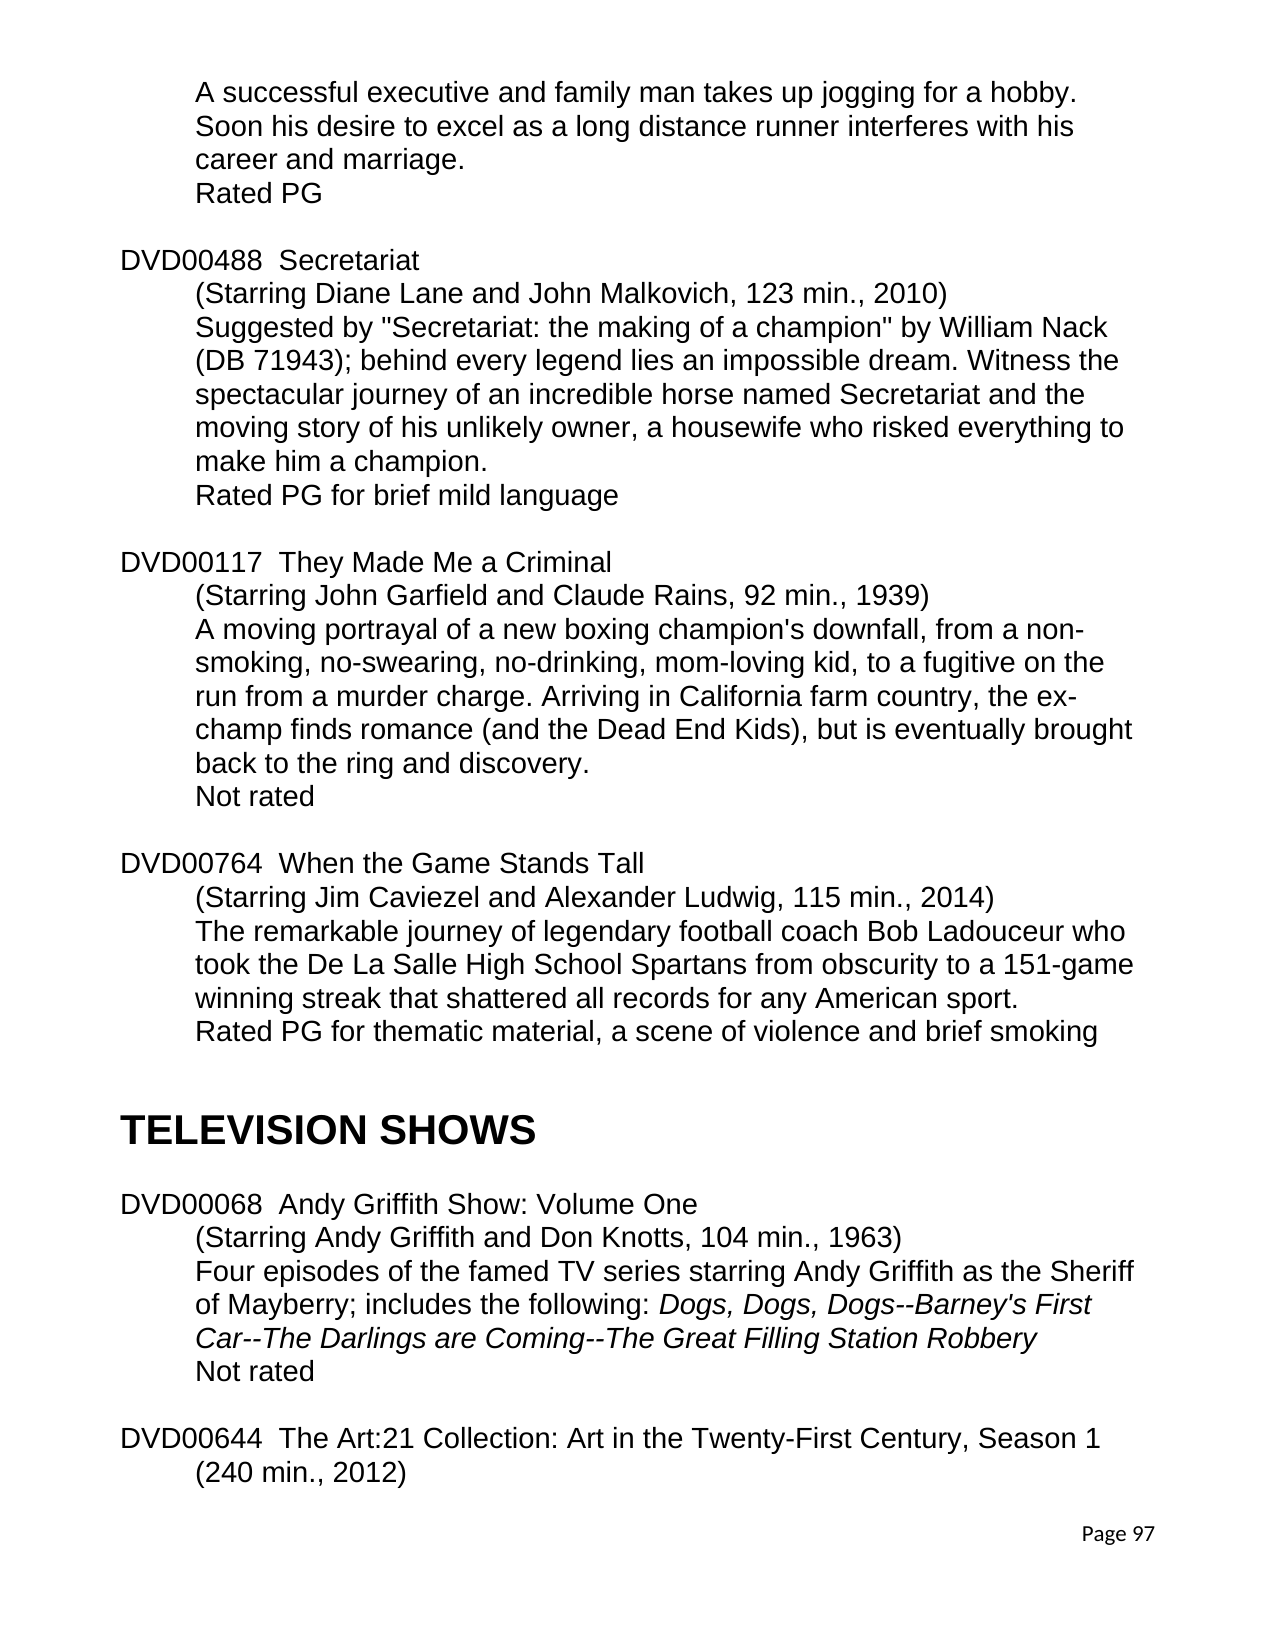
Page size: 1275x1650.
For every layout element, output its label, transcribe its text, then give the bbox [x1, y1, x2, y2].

text Rated PG [195, 176, 1155, 209]
text Not rated [195, 779, 1155, 813]
text Four episodes of the famed TV series starring Andy Griffith as the Sheriff of Mayberry; includes the following: Dogs, Dogs, Dogs--Barney's First Car--The Darlings are Coming--The Great Filling Station Robbery [195, 1254, 1155, 1354]
text A moving portrayal of a new boxing champion's downfall, from a non-smoking, no-swearing, no-drinking, mom-loving kid, to a fugitive on the run from a murder charge. Arriving in California farm country, the ex-champ finds romance (and the Dead End Kids), but is eventually brought back to the ring and discovery. [195, 612, 1155, 779]
text (240 min., 2012) [195, 1455, 1155, 1488]
text Rated PG for thematic material, a scene of violence and brief smoking [195, 1014, 1155, 1048]
text DVD00068 Andy Griffith Show: Volume One [120, 1187, 1155, 1220]
text Not rated [195, 1354, 1155, 1388]
text DVD00117 They Made Me a Criminal [120, 544, 1155, 578]
text DVD00644 The Art:21 Collection: Art in the Twenty-First Century, Season 1 [120, 1421, 1155, 1455]
text The remarkable journey of legendary football coach Bob Ladouceur who took the De La Salle High School Spartans from obscurity to a 151-game winning streak that shattered all records for any American sport. [195, 913, 1155, 1014]
text Suggested by "Secretariat: the making of a champion" by William Nack (DB 71943); behind every legend lies an impossible dream. Witness the spectacular journey of an incredible horse named Secretariat and the moving story of his unlikely owner, a housewife who risked everything to make him a champion. [195, 310, 1155, 477]
text DVD00764 When the Game Stands Tall [120, 846, 1155, 880]
text TELEVISION SHOWS [120, 1105, 1155, 1153]
text (Starring Andy Griffith and Don Knotts, 104 min., 1963) [195, 1220, 1155, 1254]
text (Starring Jim Caviezel and Alexander Ludwig, 115 min., 2014) [120, 880, 1155, 913]
text A successful executive and family man takes up jogging for a hobby. Soon his desire to excel as a long distance runner interferes with his career and marriage. [195, 75, 1155, 176]
text (Starring Diane Lane and John Malkovich, 123 min., 2010) [195, 276, 1155, 310]
text Rated PG for brief mild language [195, 477, 1155, 511]
text DVD00488 Secretariat [120, 243, 1155, 276]
text (Starring John Garfield and Claude Rains, 92 min., 1939) [195, 578, 1155, 612]
